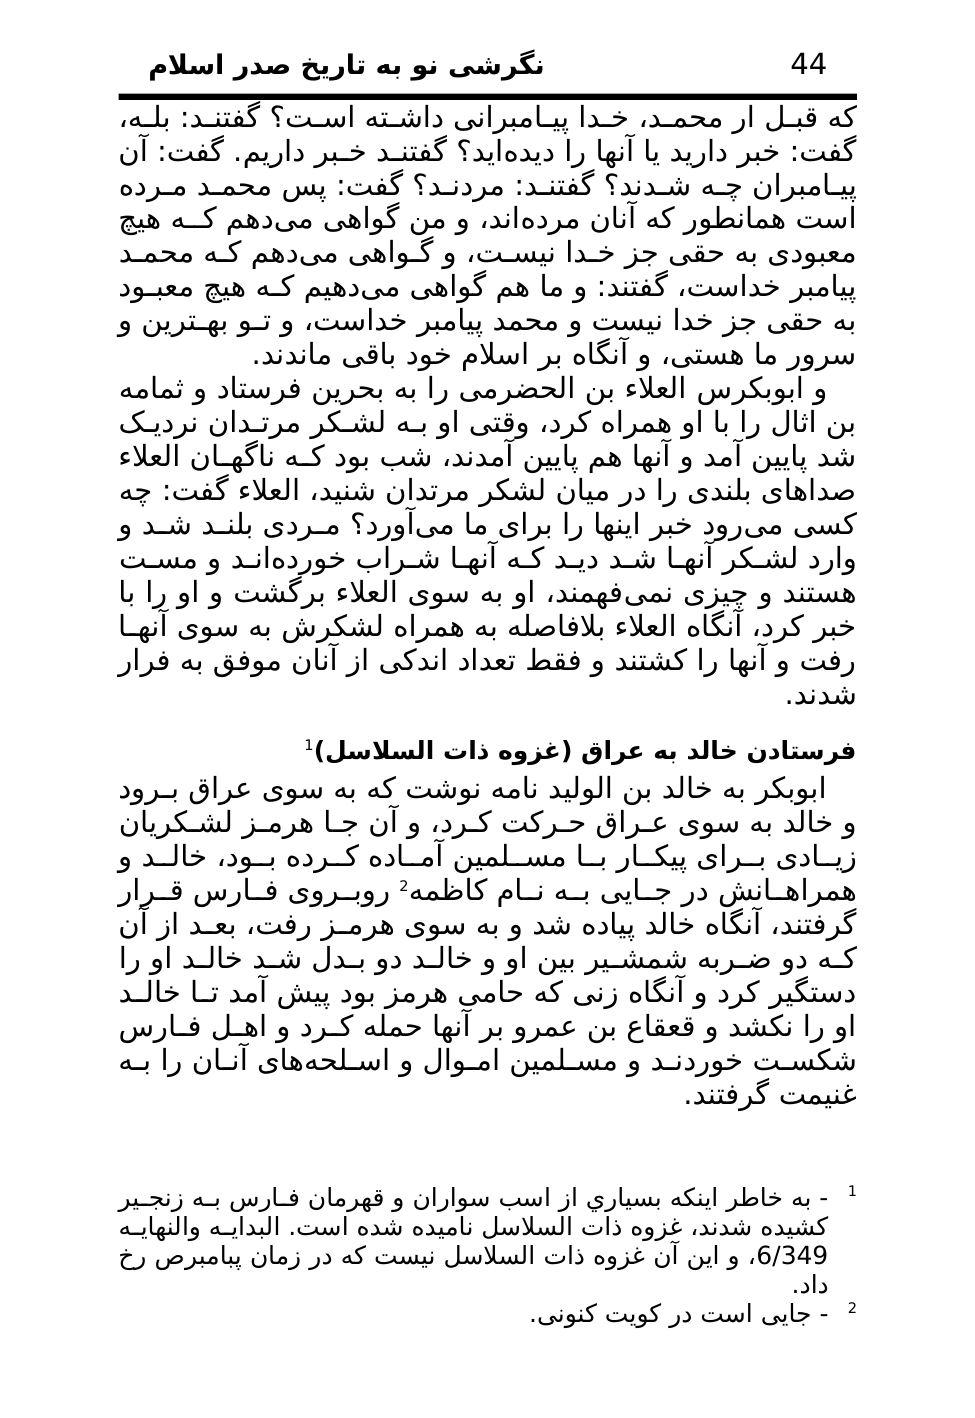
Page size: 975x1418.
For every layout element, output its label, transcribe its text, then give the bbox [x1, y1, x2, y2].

text ابوبکر به خالد بن الولید نامه نوشت که به سوی عراق برود و خالد به سوی عراق حرکت کرد، و آن جا هرمز لشکریان زیادی برای پیکار با مسلمین آماده کرده بود، خالد و همراهانش در جایی به نام کاظمه روبروی فارس قرار گرفتند، آنگاه خالد پیاده شد و به سوی هرمز رفت، بعد از آن که دو ضربه شمشیر بین او و خالد دو بدل شد خالد او را دستگیر کرد و آنگاه زنی که حامی هرمز بود پیش آمد تا خالد او را نکشد و قعقاع بن عمرو بر آنها حمله کرد و اهل فارس شکست خوردند و مسلمین اموال و اسلحه‌های آنان را به غنیمت گرفتند. [118, 772, 857, 1111]
text فرستادن خالد به عراق (غزوه ذات السلاسل) [118, 736, 857, 765]
text و ابوبکرس العلاء بن الحضرمی را به بحرین فرستاد و ثمامه بن اثال را با او همراه کرد، وقتی او به لشکر مرتدان نردیک شد پایین آمد و آنها هم پایین آمدند، شب بود که ناگهان العلاء صداهای بلندی را در میان لشکر مرتدان شنید، العلاء گفت: چه کسی می‌رود خبر اینها را برای ما می‌آورد؟ مردی بلند شد و وارد لشکر آنها شد دید که آنها شراب خورده‌اند و مست هستند و چیزی نمی‌فهمند، او به سوی العلاء برگشت و او را با خبر کرد، آنگاه العلاء بلافاصله به همراه لشکرش به سوی آنها رفت و آنها را کشتند و فقط تعداد اندکی از آنان موفق به فرار شدند. [118, 372, 857, 711]
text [118, 100, 857, 372]
